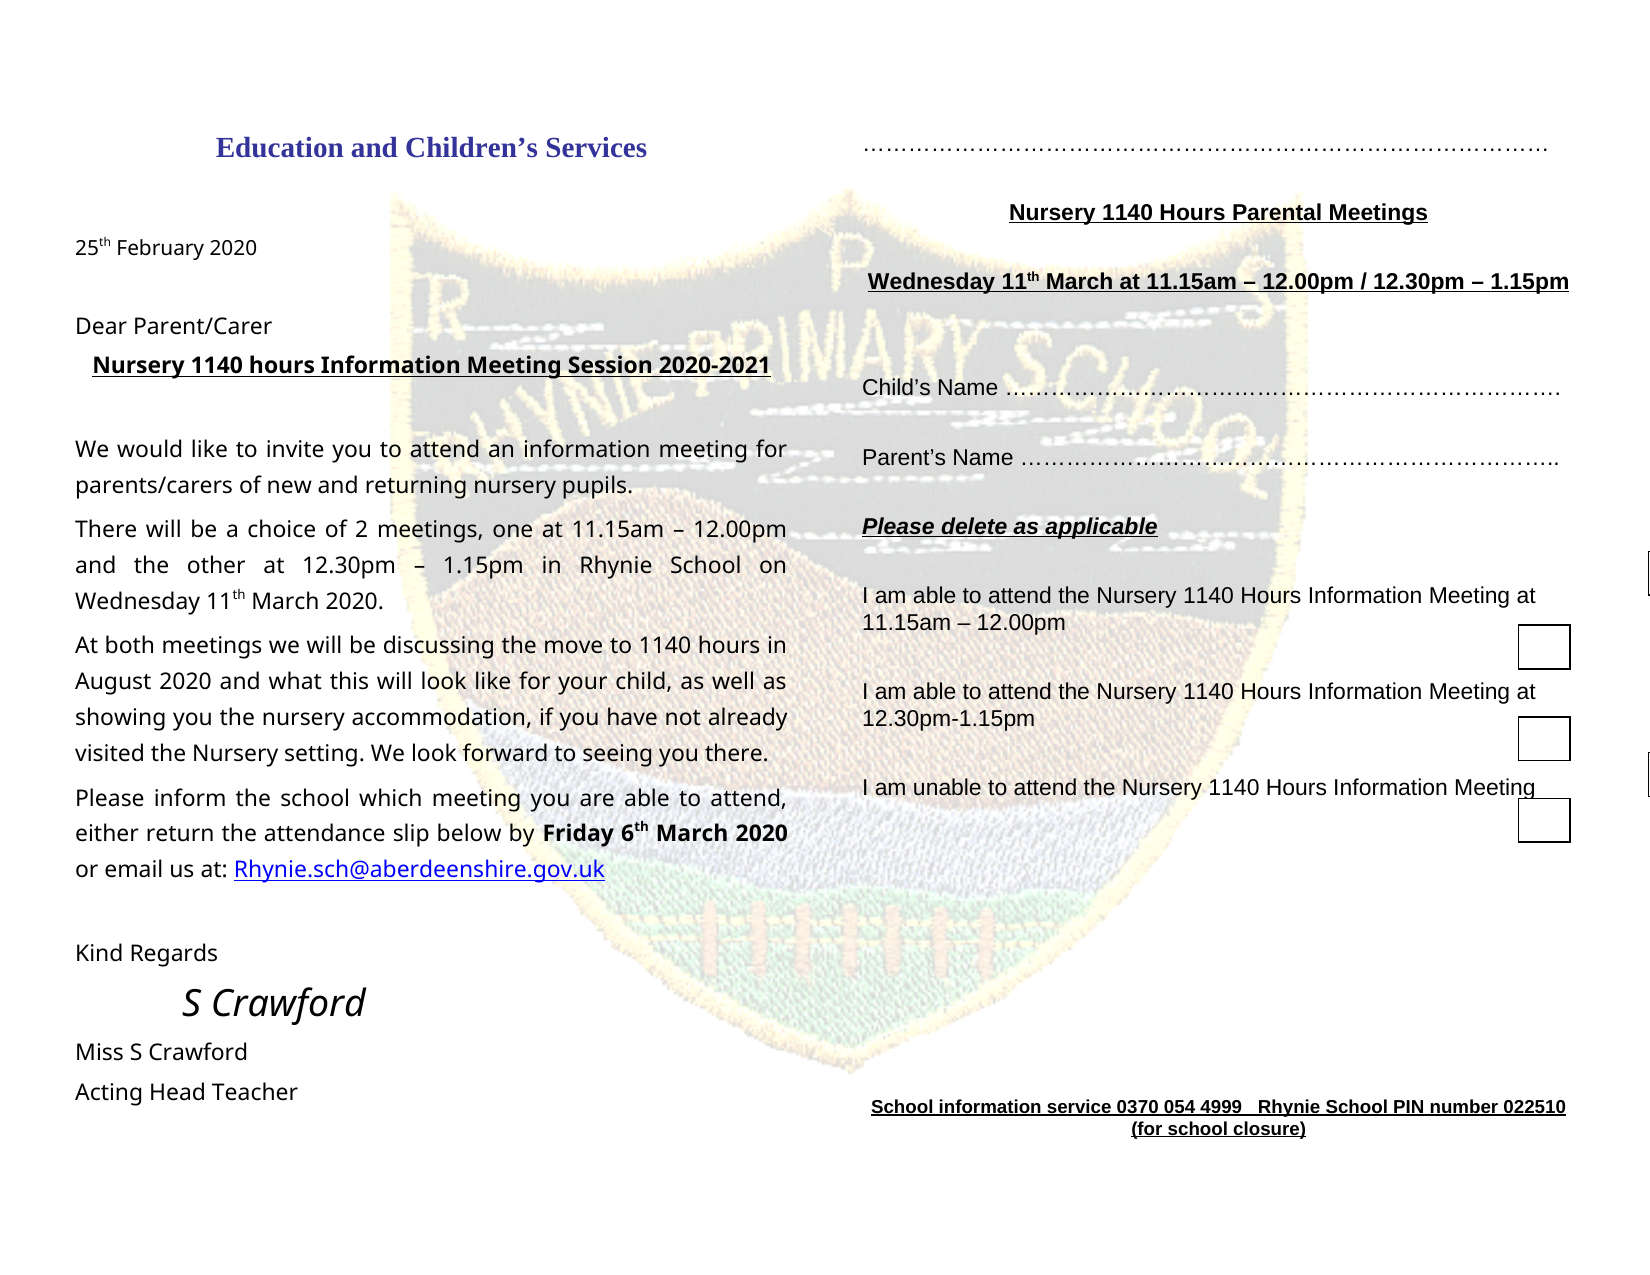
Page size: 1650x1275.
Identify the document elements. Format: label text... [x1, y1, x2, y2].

text Parent’s Name …………………………………………………………….. [862, 444, 1575, 470]
text Nursery 1140 Hours Parental Meetings [862, 199, 1575, 226]
text School information service 0370 054 4999 Rhynie School PIN number 022510 (for school closure) [862, 1096, 1575, 1139]
text 25th February 2020 [75, 205, 788, 262]
text S Crawford [75, 977, 788, 1028]
text Nursery 1140 hours Information Meeting Session 2020-2021 [75, 349, 788, 380]
text Kind Regards [75, 937, 788, 968]
text At both meetings we will be discussing the move to 1140 hours in August 2020 and what this will look like for your child, as well as showing you the nursery accommodation, if you have not already visited the Nursery setting. We look forward to seeing you there. [75, 629, 788, 768]
text Miss S Crawford [75, 1036, 788, 1067]
text Child’s Name ………………………………………………………………. [862, 374, 1575, 401]
text Dear Parent/Carer [75, 309, 788, 341]
text There will be a choice of 2 meetings, one at 11.15am – 12.00pm and the other at 12.30pm – 1.15pm in Rhynie School on Wednesday 11th March 2020. [75, 513, 788, 616]
text Please delete as applicable [862, 513, 1575, 539]
text ……………………………………………………………………………… [862, 130, 1575, 156]
text Wednesday 11th March at 11.15am – 12.00pm / 12.30pm – 1.15pm [862, 268, 1575, 295]
title Education and Children’s Services [75, 130, 788, 163]
text We would like to invite you to attend an information meeting for parents/carers of new and returning nursery pupils. [75, 433, 788, 500]
text I am able to attend the Nursery 1140 Hours Information Meeting at 12.30pm-1.15pm [862, 678, 1575, 731]
text Acting Head Teacher [75, 1076, 788, 1107]
text I am unable to attend the Nursery 1140 Hours Information Meeting [862, 774, 1575, 800]
text Please inform the school which meeting you are able to attend, either return the attendance slip below by Friday 6th March 2020 or email us at: Rhynie.sch@aberdeenshire.gov.uk [75, 781, 788, 884]
text I am able to attend the Nursery 1140 Hours Information Meeting at 11.15am – 12.00pm [862, 582, 1575, 635]
